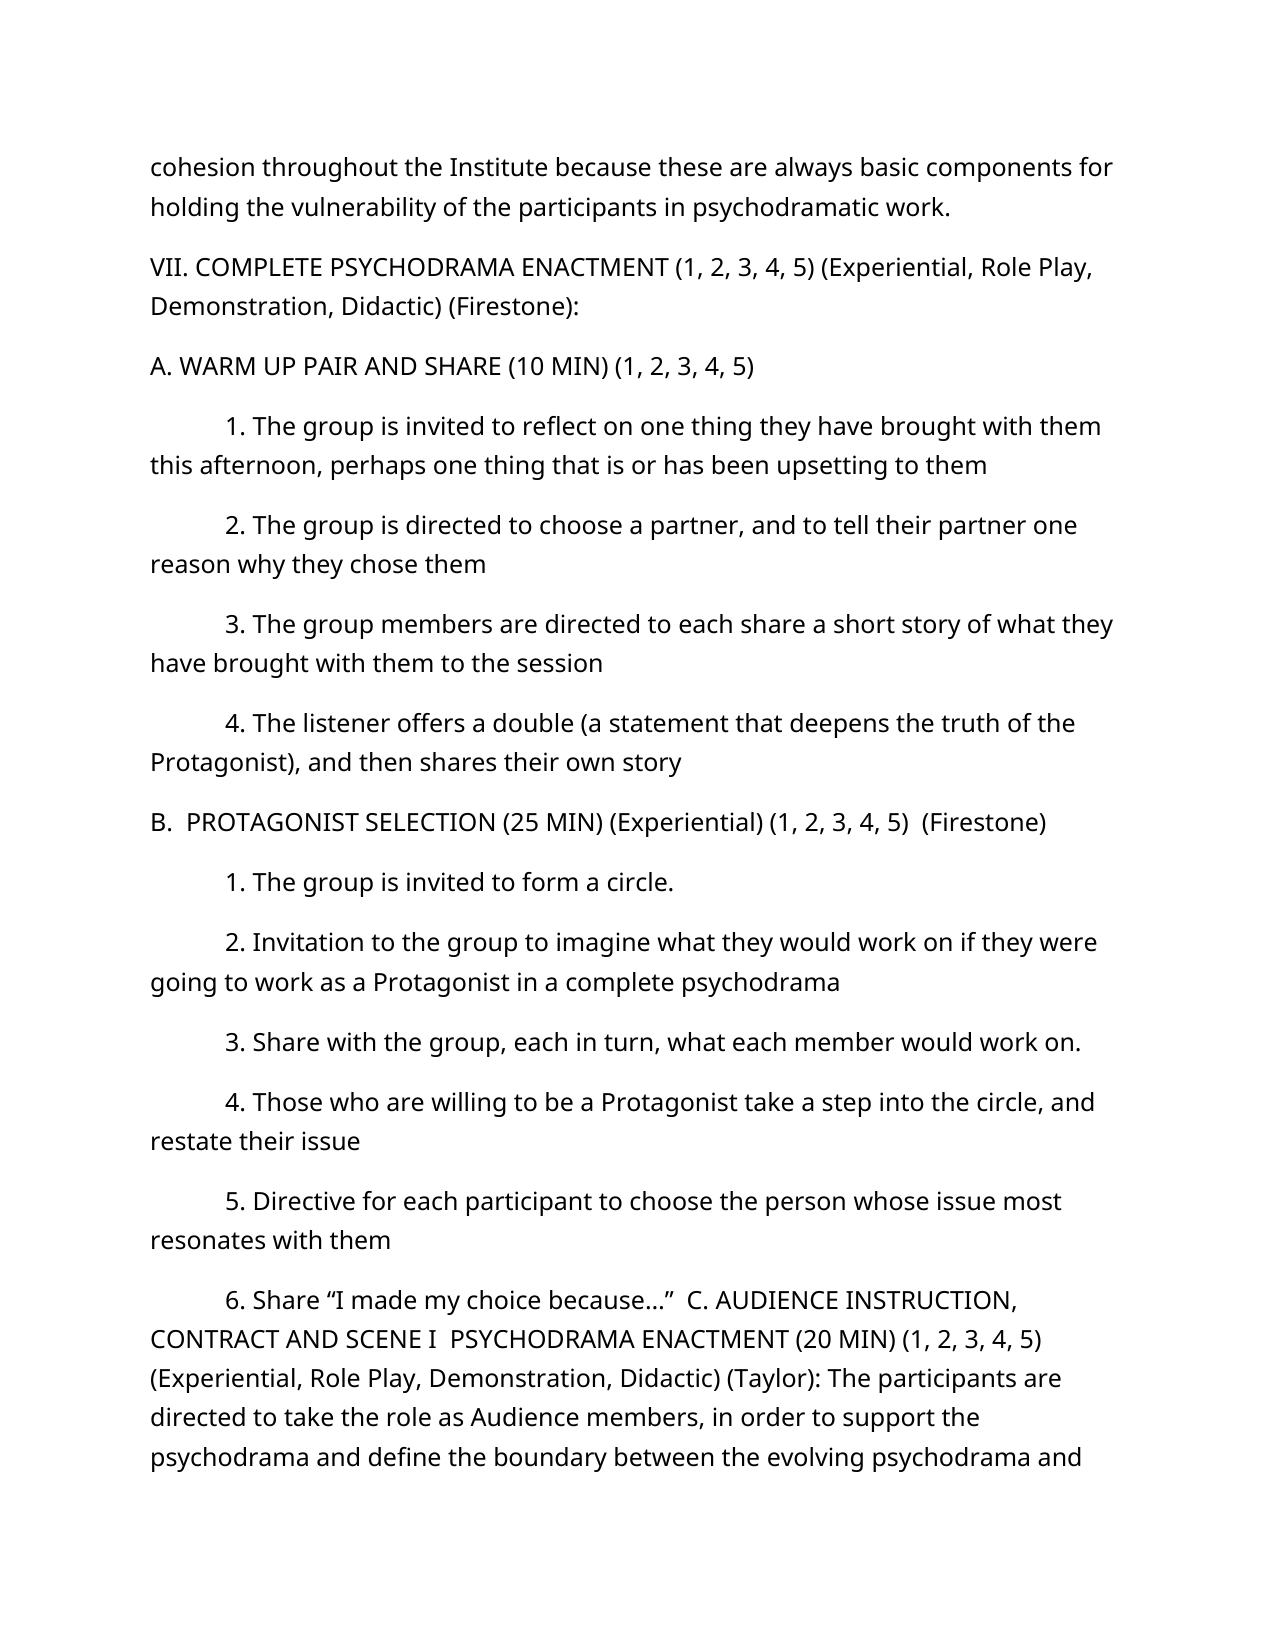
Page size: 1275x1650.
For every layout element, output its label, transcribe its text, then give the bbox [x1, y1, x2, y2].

text 2. Invitation to the group to imagine what they would work on if they were going to work as a Protagonist in a complete psychodrama [150, 925, 1125, 998]
text 2. The group is directed to choose a partner, and to tell their partner one reason why they chose them [150, 507, 1125, 581]
text 1. The group is invited to form a circle. [150, 865, 1125, 899]
text 3. The group members are directed to each share a short story of what they have brought with them to the session [150, 607, 1125, 680]
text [150, 1282, 1125, 1473]
text 5. Directive for each participant to choose the person whose issue most resonates with them [150, 1183, 1125, 1257]
text 3. Share with the group, each in turn, what each member would work on. [150, 1024, 1125, 1058]
text 4. Those who are willing to be a Protagonist take a step into the circle, and restate their issue [150, 1084, 1125, 1157]
text B. PROTAGONIST SELECTION (25 MIN) (Experiential) (1, 2, 3, 4, 5) (Firestone) [150, 805, 1125, 839]
text 4. The listener offers a double (a statement that deepens the truth of the Protagonist), and then shares their own story [150, 706, 1125, 779]
text VII. COMPLETE PSYCHODRAMA ENACTMENT (1, 2, 3, 4, 5) (Experiential, Role Play, Demonstration, Didactic) (Firestone): [150, 249, 1125, 322]
text A. WARM UP PAIR AND SHARE (10 MIN) (1, 2, 3, 4, 5) [150, 348, 1125, 382]
text 1. The group is invited to reflect on one thing they have brought with them this afternoon, perhaps one thing that is or has been upsetting to them [150, 408, 1125, 482]
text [150, 150, 1125, 223]
